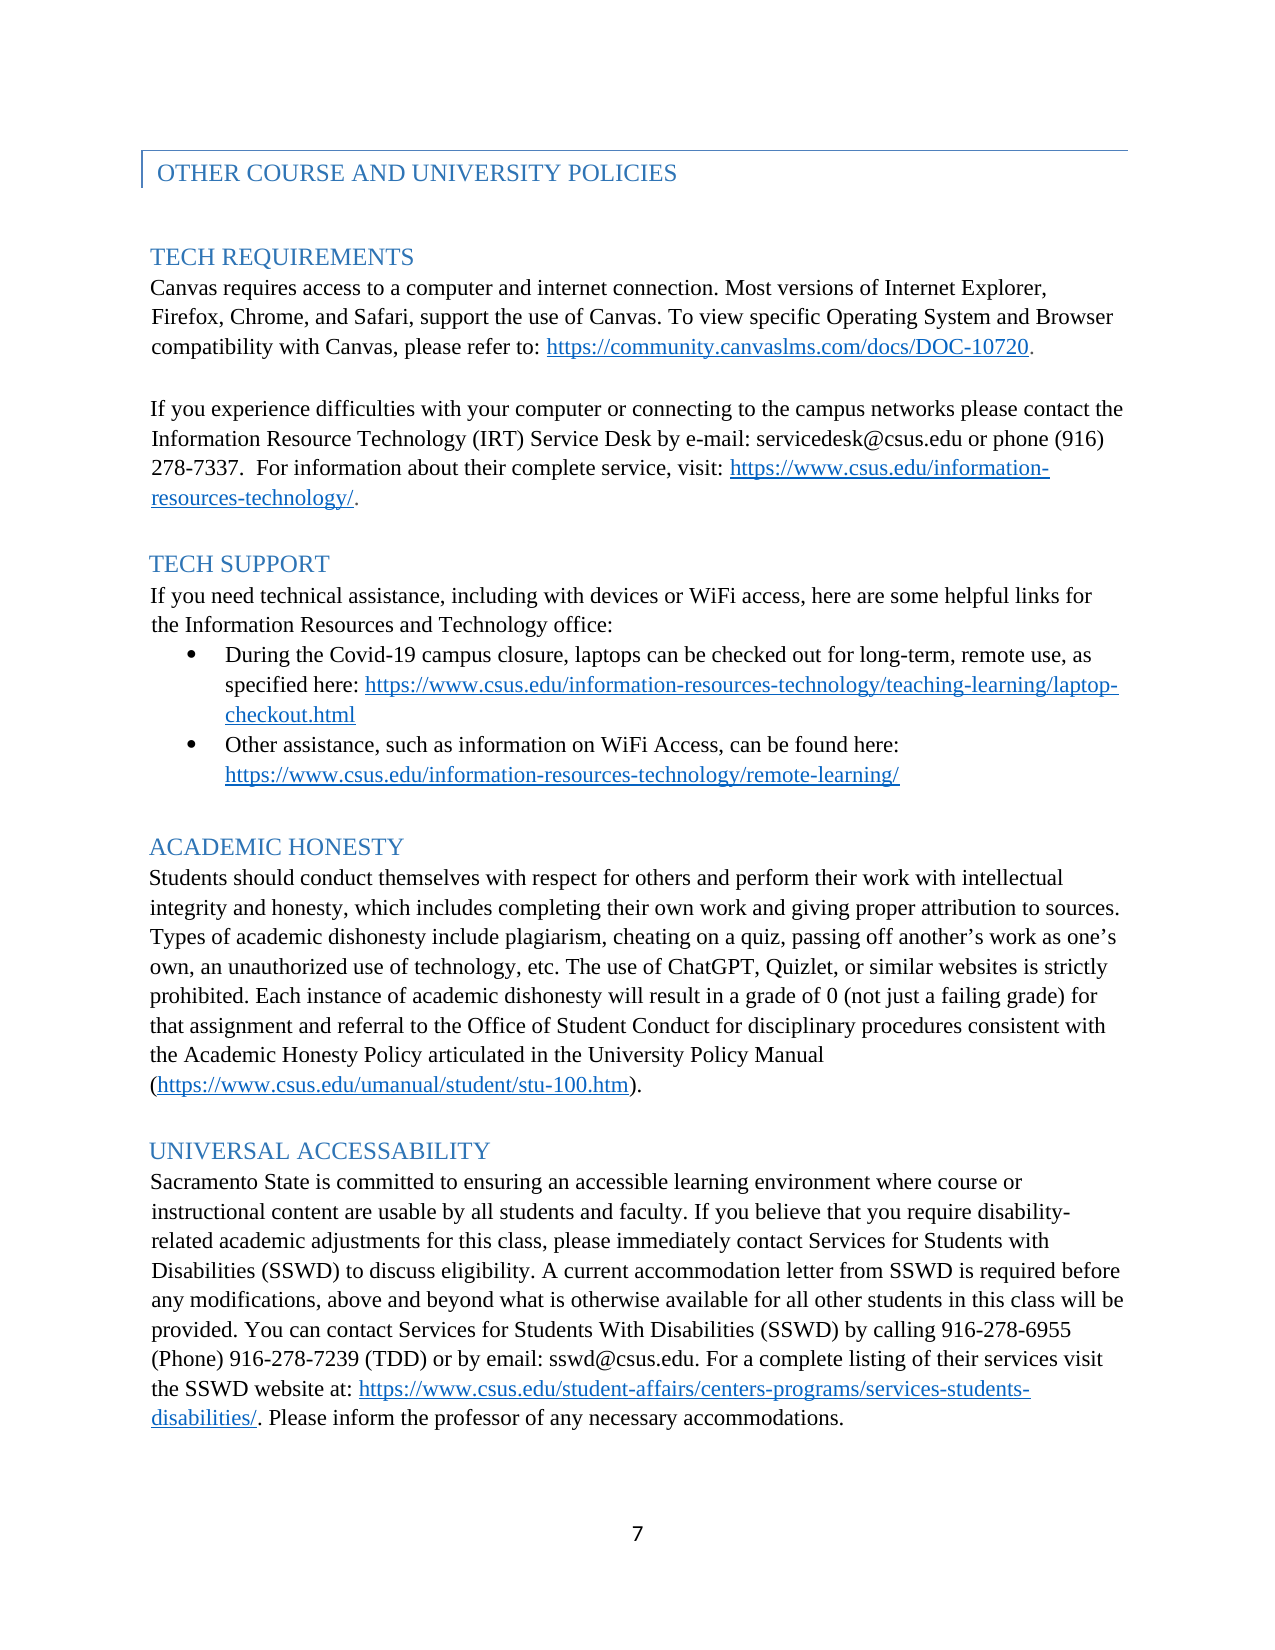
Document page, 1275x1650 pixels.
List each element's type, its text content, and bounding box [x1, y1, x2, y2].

subtitle UNIVERSAL ACCESSABILITY [148, 1136, 1125, 1165]
text If you experience difficulties with your computer or connecting to the campus networks please contact the Information Resource Technology (IRT) Service Desk by e-mail: servicedesk@csus.edu or phone (916) 278-7337. For information about their complete service, visit: https://www.csus.edu/information-resources-technology/. [150, 396, 1125, 510]
text Canvas requires access to a computer and internet connection. Most versions of Internet Explorer, Firefox, Chrome, and Safari, support the use of Canvas. To view specific Operating System and Browser compatibility with Canvas, please refer to: https://community.canvaslms.com/docs/DOC-10720. [150, 274, 1125, 359]
text Students should conduct themselves with respect for others and perform their work with intellectual integrity and honesty, which includes completing their own work and giving proper attribution to sources. Types of academic dishonesty include plagiarism, cheating on a quiz, passing off another’s work as one’s own, an unauthorized use of technology, etc. The use of ChatGPT, Quizlet, or similar websites is strictly prohibited. Each instance of academic dishonesty will result in a grade of 0 (not just a failing grade) for that assignment and referral to the Office of Student Conduct for disciplinary procedures consistent with the Academic Honesty Policy articulated in the University Policy Manual (https://www.csus.edu/umanual/student/stu-100.htm). [148, 864, 1125, 1097]
subtitle ACADEMIC HONESTY [148, 832, 1125, 861]
text If you need technical assistance, including with devices or WiFi access, here are some helpful links for the Information Resources and Technology office: [150, 582, 1125, 637]
list During the Covid-19 campus closure, laptops can be checked out for long-term, remote use, as specified here: https://www.csus.edu/information-resources-technology/teaching-learning/laptop-checkout.html [187, 641, 1125, 727]
subtitle TECH REQUIREMENTS [150, 242, 1125, 270]
subtitle TECH SUPPORT [148, 549, 1125, 578]
list Other assistance, such as information on WiFi Access, can be found here: https://www.csus.edu/information-resources-technology/remote-learning/ [187, 731, 1125, 788]
text Sacramento State is committed to ensuring an accessible learning environment where course or instructional content are usable by all students and faculty. If you believe that you require disability-related academic adjustments for this class, please immediately contact Services for Students with Disabilities (SSWD) to discuss eligibility. A current accommodation letter from SSWD is required before any modifications, above and beyond what is otherwise available for all other students in this class will be provided. You can contact Services for Students With Disabilities (SSWD) by calling 916-278-6955 (Phone) 916-278-7239 (TDD) or by email: sswd@csus.edu. For a complete listing of their services visit the SSWD website at: https://www.csus.edu/student-affairs/centers-programs/services-students-disabilities/. Please inform the professor of any necessary accommodations. [150, 1168, 1125, 1431]
